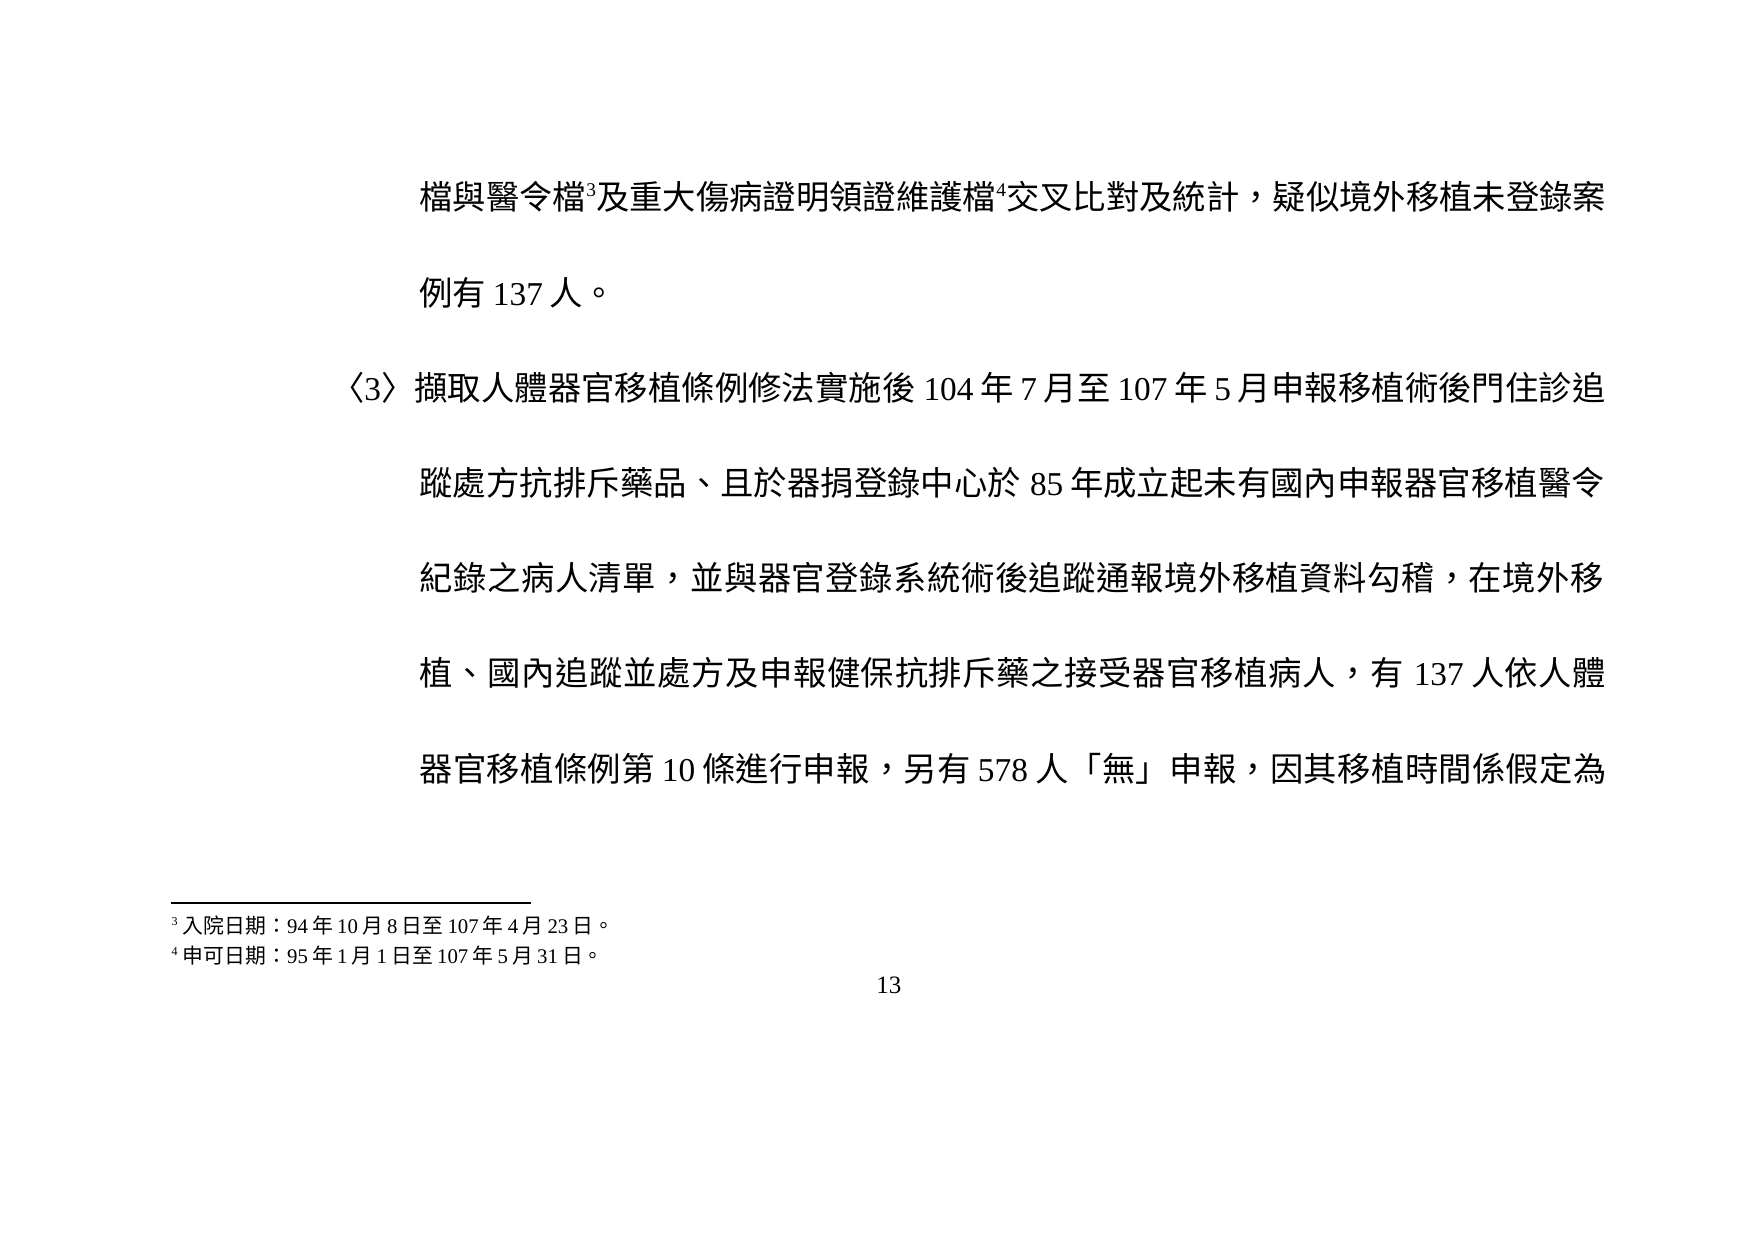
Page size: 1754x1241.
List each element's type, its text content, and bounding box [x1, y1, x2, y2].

subtitle 衛福部依器官登錄系統及術後追蹤資料、健保署醫院申報執行器官移植費用清單檔與醫令檔及重大傷病證明領證維護檔交叉比對及統計，疑似境外移植未登錄案例有137人。 [331, 148, 1606, 338]
subtitle 擷取人體器官移植條例修法實施後104年7月至107年5月申報移植術後門住診追蹤處方抗排斥藥品、且於器捐登錄中心於85年成立起未有國內申報器官移植醫令紀錄之病人清單，並與器官登錄系統術後追蹤通報境外移植資料勾稽，在境外移植、國內追蹤並處方及申報健保抗排斥藥之接受器官移植病人，有137人依人體器官移植條例第10條進行申報，另有578人「無」申報，因其移植時間係假定為申報健保抗排斥藥首次日期，正確之移植時間仍需進一步逐筆查明。 [331, 338, 1606, 814]
